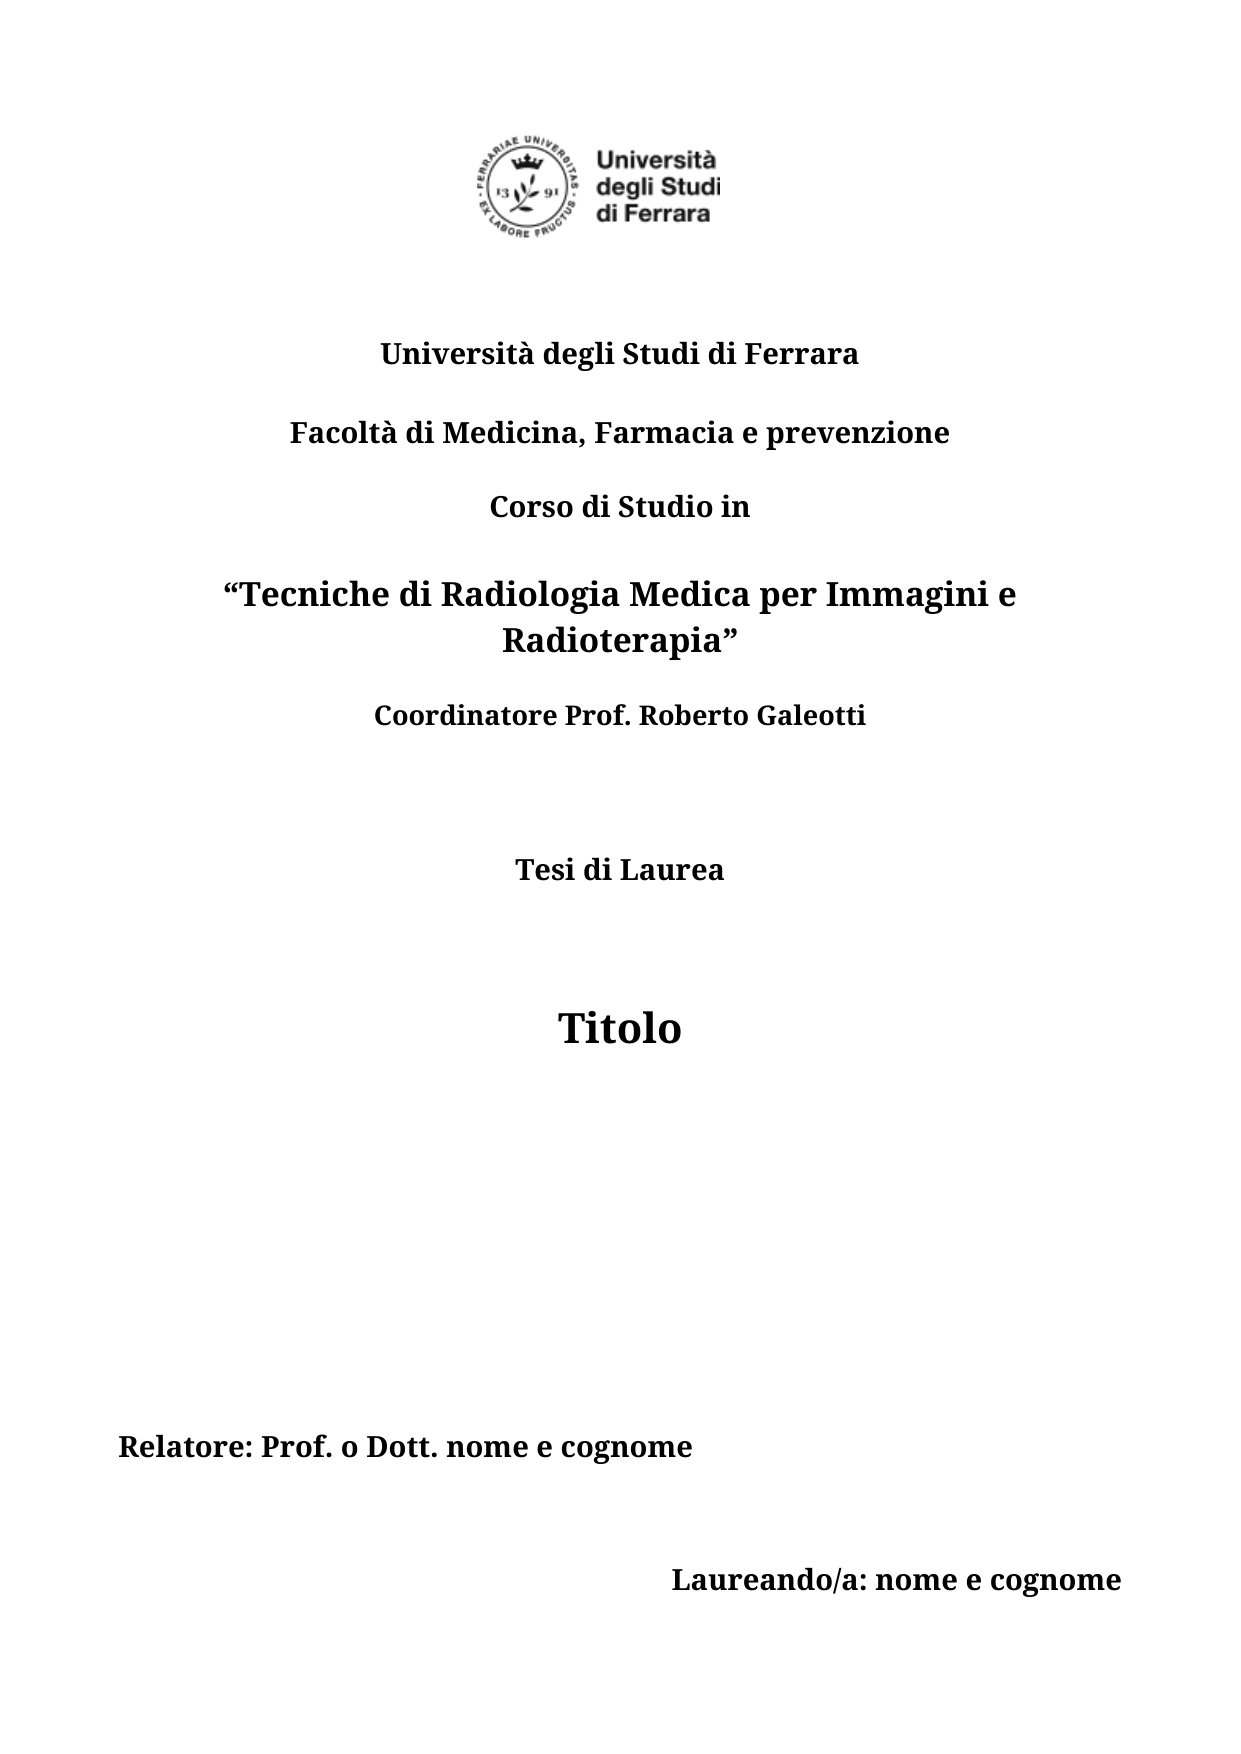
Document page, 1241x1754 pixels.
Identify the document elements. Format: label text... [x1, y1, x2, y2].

text Corso di Studio in [118, 486, 1122, 526]
text Laureando/a: nome e cognome [118, 1559, 1122, 1599]
text Università degli Studi di Ferrara [118, 333, 1122, 373]
text Relatore: Prof. o Dott. nome e cognome [118, 1427, 1122, 1466]
text Tesi di Laurea [118, 849, 1122, 889]
text Facoltà di Medicina, Farmacia e prevenzione [118, 412, 1122, 452]
text “Tecniche di Radiologia Medica per Immagini e Radioterapia” [118, 571, 1122, 662]
text Coordinatore Prof. Roberto Galeotti [118, 696, 1122, 733]
picture [477, 133, 720, 244]
text Titolo [118, 999, 1122, 1056]
